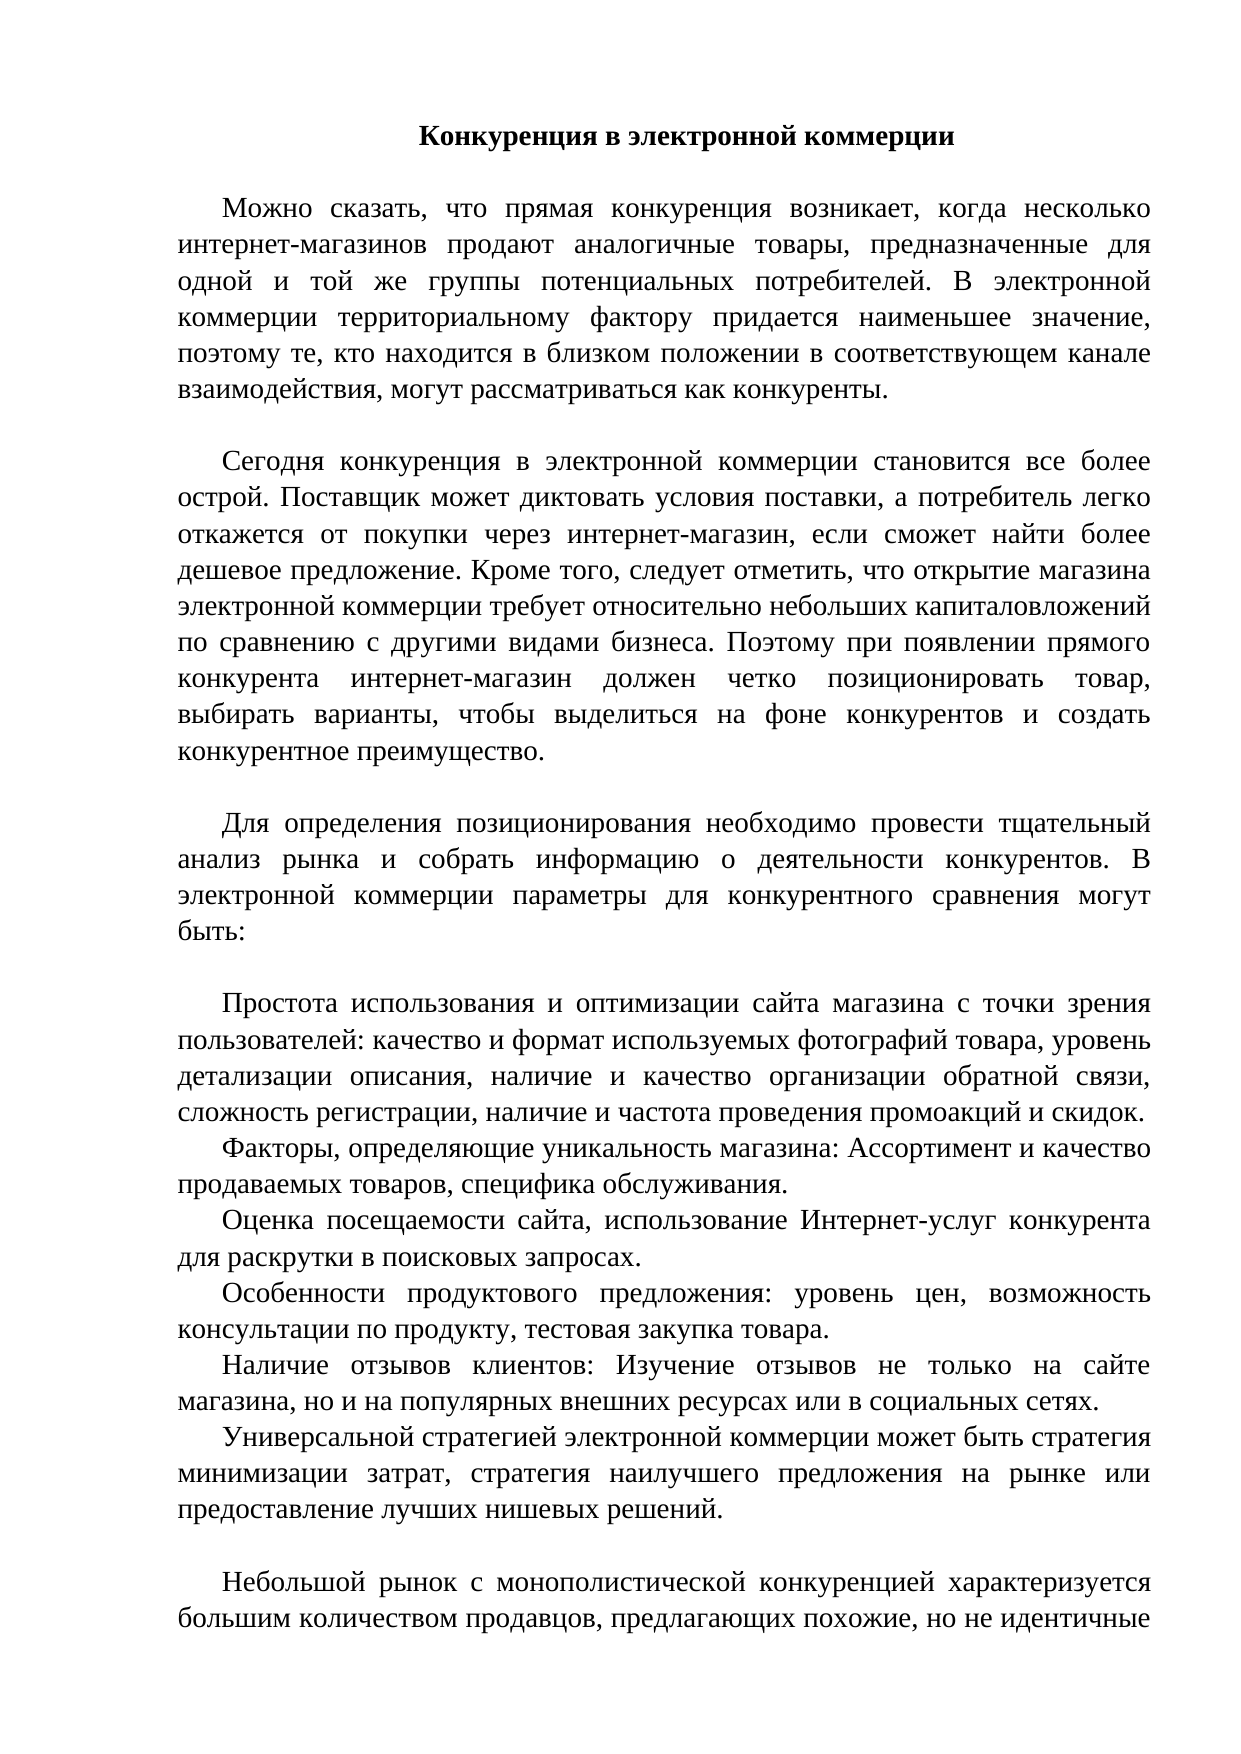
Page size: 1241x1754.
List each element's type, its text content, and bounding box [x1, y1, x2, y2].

text Оценка посещаемости сайта, использование Интернет-услуг конкурента для раскрутки в поисковых запросах. [177, 1202, 1152, 1272]
text Для определения позиционирования необходимо провести тщательный анализ рынка и собрать информацию о деятельности конкурентов. В электронной коммерции параметры для конкурентного сравнения могут быть: [177, 805, 1152, 947]
text Наличие отзывов клиентов: Изучение отзывов не только на сайте магазина, но и на популярных внешних ресурсах или в социальных сетях. [177, 1347, 1152, 1417]
text Факторы, определяющие уникальность магазина: Ассортимент и качество продаваемых товаров, специфика обслуживания. [177, 1130, 1152, 1200]
text Сегодня конкуренция в электронной коммерции становится все более острой. Поставщик может диктовать условия поставки, а потребитель легко откажется от покупки через интернет-магазин, если сможет найти более дешевое предложение. Кроме того, следует отметить, что открытие магазина электронной коммерции требует относительно небольших капиталовложений по сравнению с другими видами бизнеса. Поэтому при появлении прямого конкурента интернет-магазин должен четко позиционировать товар, выбирать варианты, чтобы выделиться на фоне конкурентов и создать конкурентное преимущество. [177, 443, 1152, 766]
text Простота использования и оптимизации сайта магазина с точки зрения пользователей: качество и формат используемых фотографий товара, уровень детализации описания, наличие и качество организации обратной связи, сложность регистрации, наличие и частота проведения промоакций и скидок. [177, 986, 1152, 1128]
text Особенности продуктового предложения: уровень цен, возможность консультации по продукту, тестовая закупка товара. [177, 1275, 1152, 1344]
text Конкуренция в электронной коммерции [177, 118, 1152, 152]
text Универсальной стратегией электронной коммерции может быть стратегия минимизации затрат, стратегия наилучшего предложения на рынке или предоставление лучших нишевых решений. [177, 1419, 1152, 1525]
text Можно сказать, что прямая конкуренция возникает, когда несколько интернет-магазинов продают аналогичные товары, предназначенные для одной и той же группы потенциальных потребителей. В электронной коммерции территориальному фактору придается наименьшее значение, поэтому те, кто находится в близком положении в соответствующем канале взаимодействия, могут рассматриваться как конкуренты. [177, 190, 1152, 405]
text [177, 1564, 1152, 1634]
